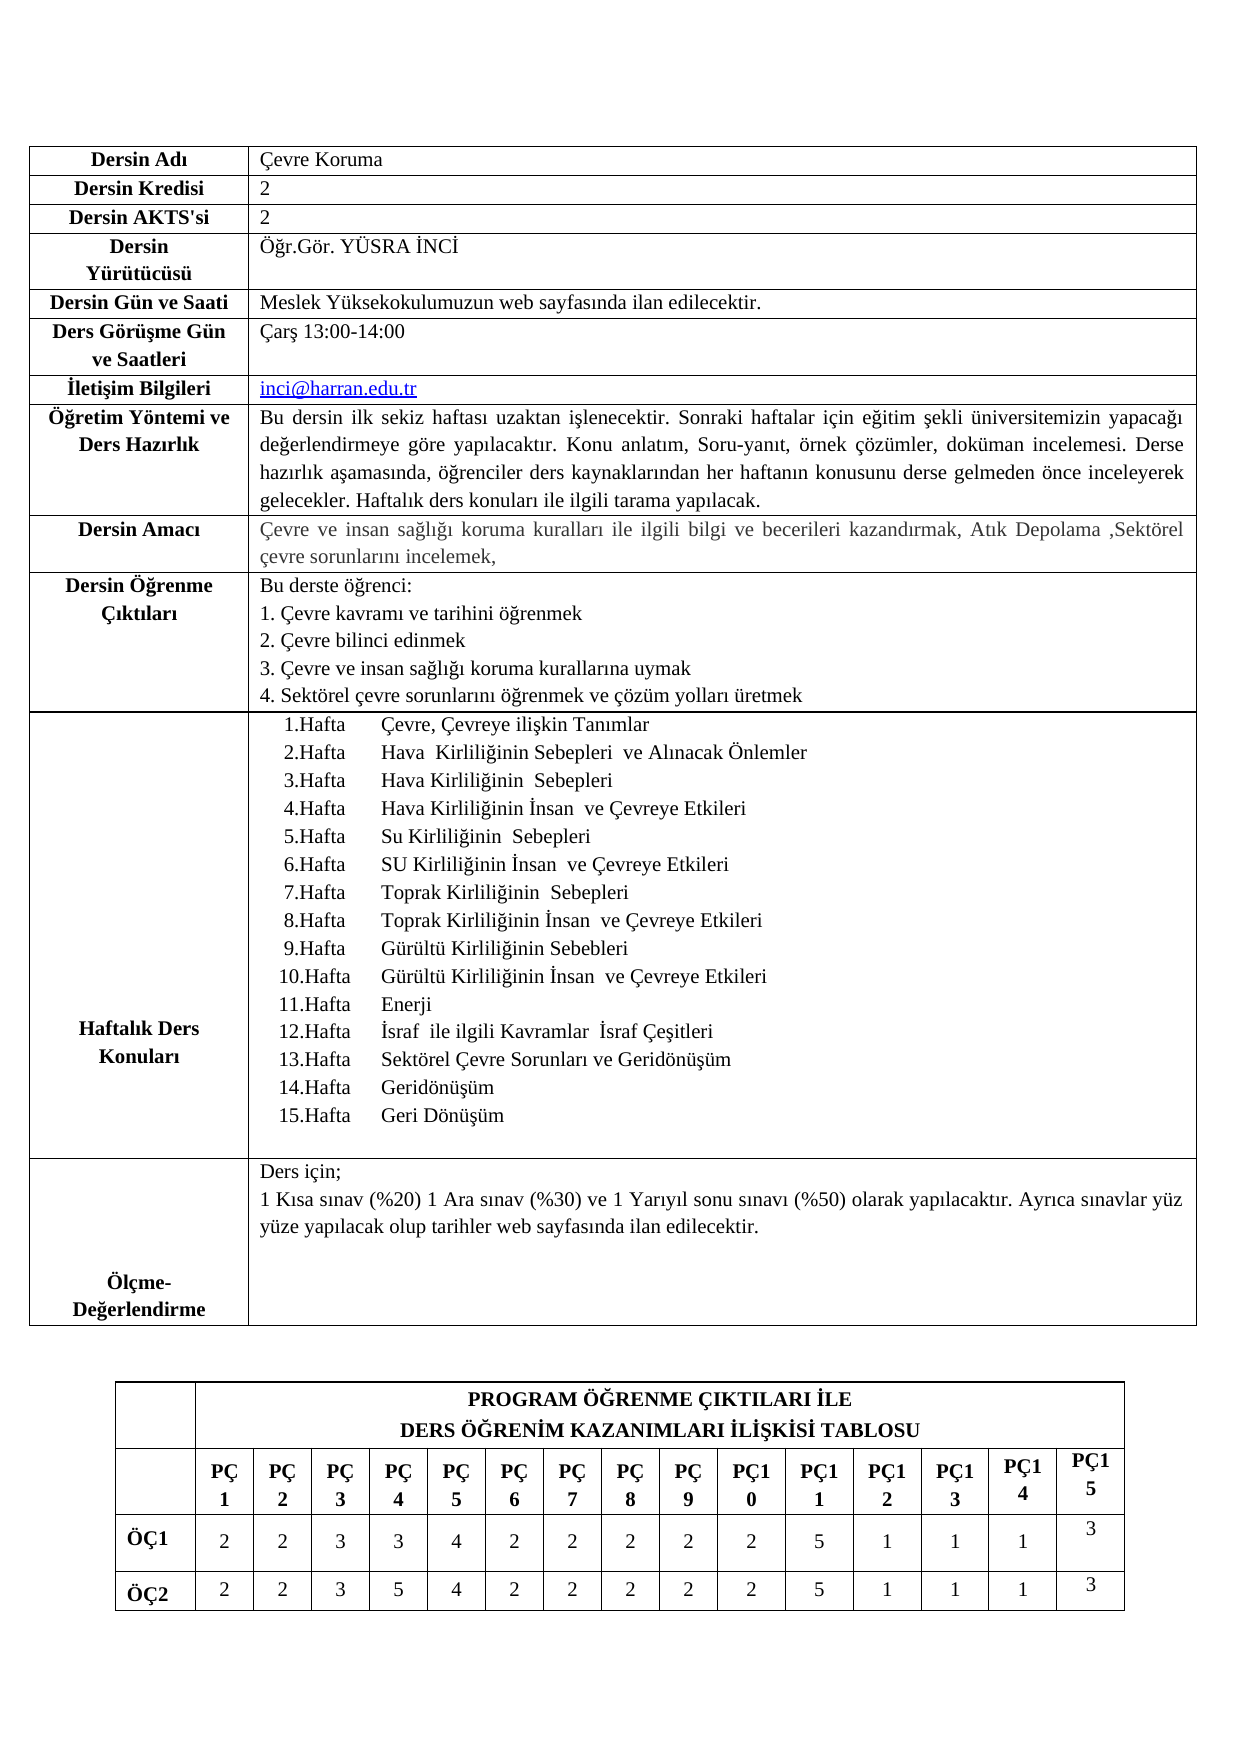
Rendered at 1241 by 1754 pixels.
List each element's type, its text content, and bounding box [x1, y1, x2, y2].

table_cell Bu dersin ilk sekiz haftası uzaktan işlenecektir. Sonraki haftalar için eğitim şekli üniversitemizin yapacağı değerlendirmeye göre yapılacaktır. Konu anlatım, Soru-yanıt, örnek çözümler, doküman incelemesi. Derse hazırlık aşamasında, öğrenciler ders kaynaklarından her haftanın konusunu derse gelmeden önce inceleyerek gelecekler. Haftalık ders konuları ile ilgili tarama yapılacak. [249, 405, 1196, 515]
table_header Dersin Adı [30, 147, 248, 175]
table_cell PÇ10 [718, 1449, 785, 1514]
table_cell PÇ12 [854, 1449, 921, 1514]
table_cell 2 [254, 1515, 311, 1571]
table_cell PÇ8 [602, 1449, 659, 1514]
table_cell Haftalık Ders Konuları [30, 713, 248, 1158]
table_cell 2 [718, 1515, 785, 1571]
table_cell 1 [854, 1515, 921, 1571]
table_cell Öğretim Yöntemi ve Ders Hazırlık [30, 405, 248, 515]
table_cell [249, 713, 1196, 1158]
table_cell ÖÇ2 [116, 1572, 195, 1610]
table_cell 2 [196, 1572, 253, 1610]
table_cell Dersin Kredisi [30, 176, 248, 204]
table_cell 2 [249, 205, 1196, 233]
table_cell ÖÇ1 [116, 1515, 195, 1571]
table_cell Ölçme-Değerlendirme [30, 1159, 248, 1325]
table_cell Dersin Amacı [30, 516, 248, 572]
table_cell PÇ15 [1057, 1449, 1124, 1514]
table_cell 3 [312, 1515, 369, 1571]
table_cell PÇ3 [312, 1449, 369, 1514]
table_cell 2 [602, 1572, 659, 1610]
table_cell 2 [486, 1515, 543, 1571]
table_cell 2 [249, 176, 1196, 204]
table_cell [116, 1449, 195, 1514]
table_cell 2 [602, 1515, 659, 1571]
table_cell PÇ14 [989, 1449, 1056, 1514]
table_cell Dersin Gün ve Saati [30, 290, 248, 318]
table_header PROGRAM ÖĞRENME ÇIKTILARI İLE DERS ÖĞRENİM KAZANIMLARI İLİŞKİSİ TABLOSU [196, 1383, 1124, 1447]
table_cell 1 [989, 1572, 1056, 1610]
table_cell 2 [544, 1515, 601, 1571]
table_header Çevre Koruma [249, 147, 1196, 175]
table_cell 2 [254, 1572, 311, 1610]
table_cell PÇ6 [486, 1449, 543, 1514]
table_cell 3 [1057, 1515, 1124, 1571]
table_cell PÇ2 [254, 1449, 311, 1514]
table_cell PÇ9 [660, 1449, 717, 1514]
table_cell Dersin Yürütücüsü [30, 234, 248, 289]
table_cell PÇ13 [922, 1449, 988, 1514]
table_cell 1 [854, 1572, 921, 1610]
table_cell 1 [922, 1515, 988, 1571]
table_cell Çevre ve insan sağlığı koruma kuralları ile ilgili bilgi ve becerileri kazandırmak, Atık Depolama ,Sektörel çevre sorunlarını incelemek, [249, 516, 1196, 572]
table_cell 3 [1057, 1572, 1124, 1610]
table_header [116, 1383, 195, 1447]
table_cell 5 [786, 1515, 853, 1571]
table_cell Dersin AKTS'si [30, 205, 248, 233]
table_cell PÇ7 [544, 1449, 601, 1514]
table_cell 4 [428, 1572, 485, 1610]
table_cell Ders için; 1 Kısa sınav (%20) 1 Ara sınav (%30) ve 1 Yarıyıl sonu sınavı (%50) olarak yapılacaktır. Ayrıca sınavlar yüz yüze yapılacak olup tarihler web sayfasında ilan edilecektir. [249, 1159, 1196, 1325]
table_cell 5 [370, 1572, 427, 1610]
table_cell Çarş 13:00-14:00 [249, 319, 1196, 375]
table_cell Meslek Yüksekokulumuzun web sayfasında ilan edilecektir. [249, 290, 1196, 318]
table_cell 2 [660, 1572, 717, 1610]
table_cell PÇ4 [370, 1449, 427, 1514]
table_cell Öğr.Gör. YÜSRA İNCİ [249, 234, 1196, 289]
table_cell Dersin Öğrenme Çıktıları [30, 573, 248, 711]
table_cell 2 [544, 1572, 601, 1610]
table_cell 2 [486, 1572, 543, 1610]
table_cell 2 [660, 1515, 717, 1571]
table_cell 5 [786, 1572, 853, 1610]
table_cell 1 [989, 1515, 1056, 1571]
table_cell 1 [922, 1572, 988, 1610]
table_cell Ders Görüşme Gün ve Saatleri [30, 319, 248, 375]
table_cell 4 [428, 1515, 485, 1571]
table_cell PÇ11 [786, 1449, 853, 1514]
table_cell İletişim Bilgileri [30, 376, 248, 404]
table_cell 3 [370, 1515, 427, 1571]
table_cell PÇ5 [428, 1449, 485, 1514]
table_cell PÇ1 [196, 1449, 253, 1514]
table_cell 2 [196, 1515, 253, 1571]
table_cell 3 [312, 1572, 369, 1610]
table_cell 2 [718, 1572, 785, 1610]
table_cell Bu derste öğrenci: 1. Çevre kavramı ve tarihini öğrenmek 2. Çevre bilinci edinmek 3. Çevre ve insan sağlığı koruma kurallarına uymak 4. Sektörel çevre sorunlarını öğrenmek ve çözüm yolları üretmek [249, 573, 1196, 711]
table_cell inci@harran.edu.tr [249, 376, 1196, 404]
